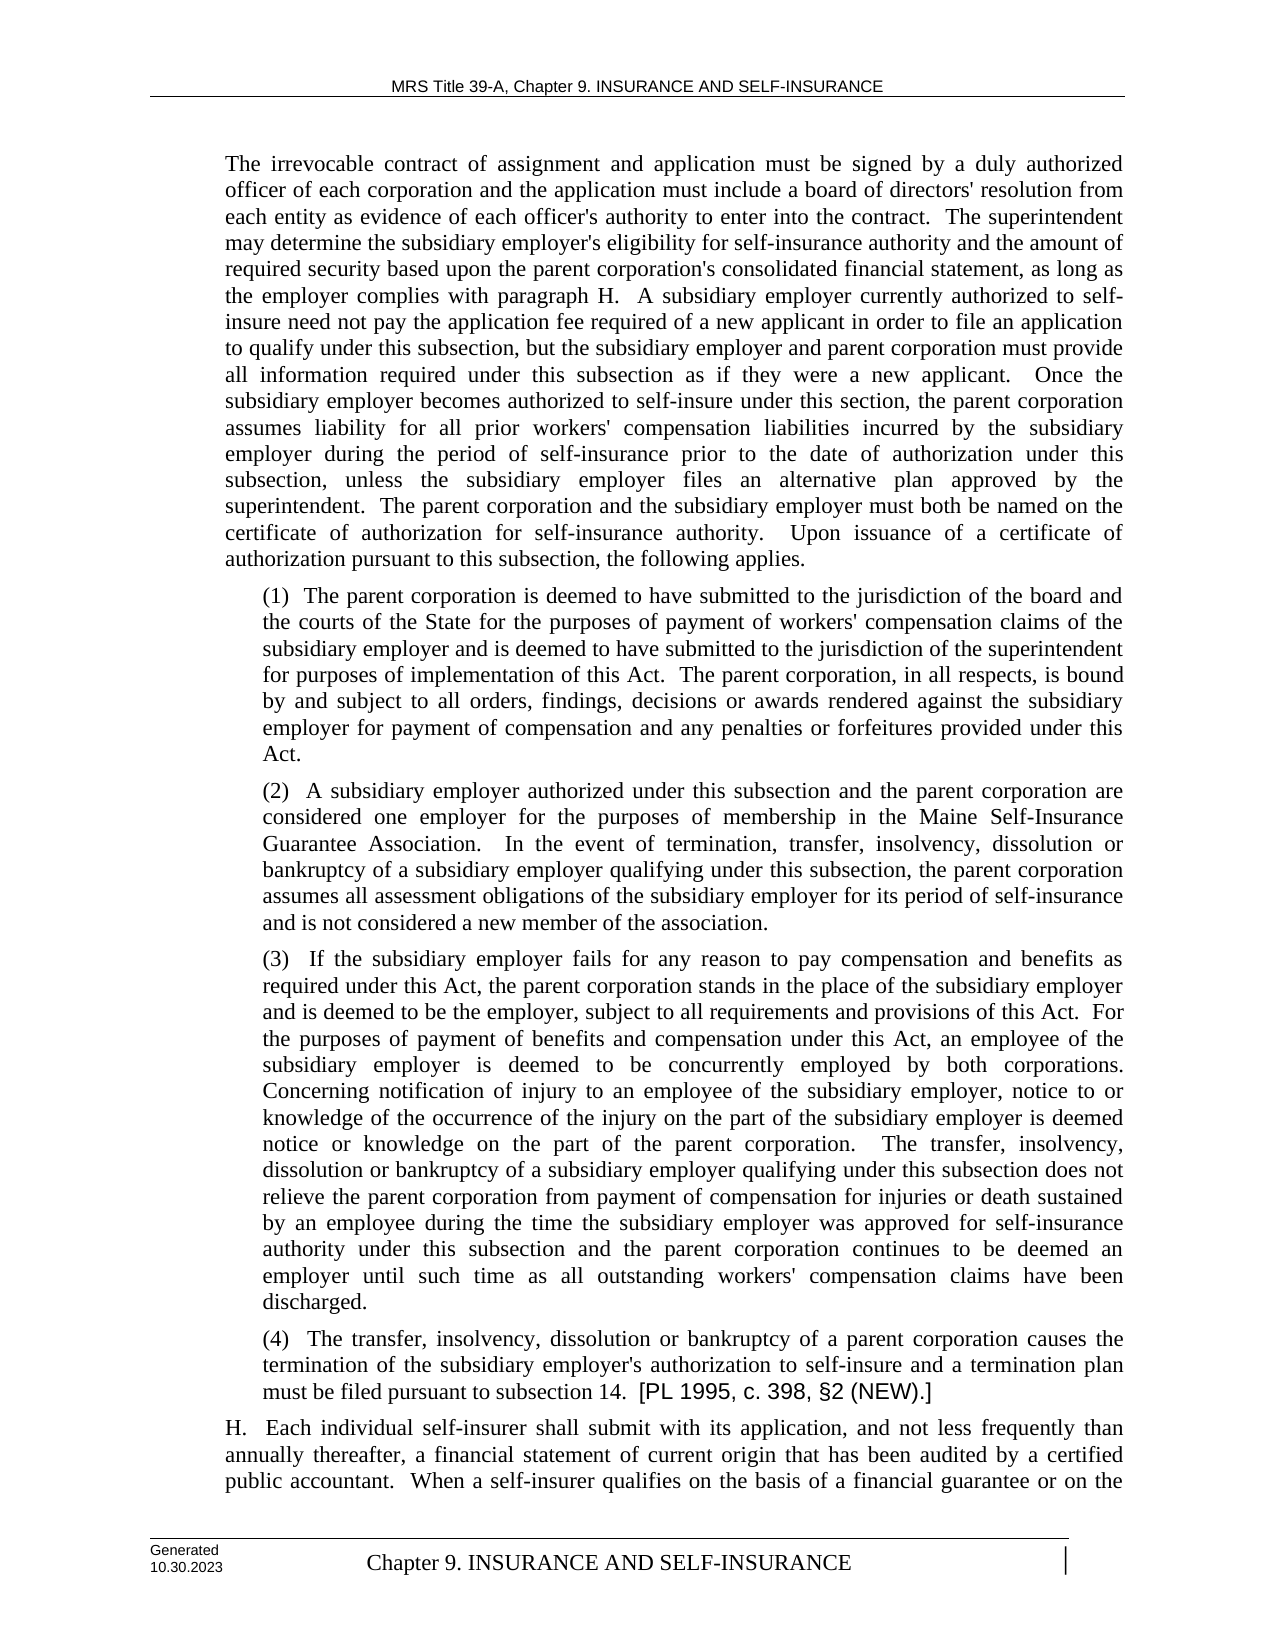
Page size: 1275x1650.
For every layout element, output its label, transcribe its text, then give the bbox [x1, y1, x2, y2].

text (1) The parent corporation is deemed to have submitted to the jurisdiction of the board and the courts of the State for the purposes of payment of workers' compensation claims of the subsidiary employer and is deemed to have submitted to the jurisdiction of the superintendent for purposes of implementation of this Act. The parent corporation, in all respects, is bound by and subject to all orders, findings, decisions or awards rendered against the subsidiary employer for payment of compensation and any penalties or forfeitures provided under this Act. [262, 582, 1125, 767]
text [225, 150, 1125, 572]
text (4) The transfer, insolvency, dissolution or bankruptcy of a parent corporation causes the termination of the subsidiary employer's authorization to self-insure and a termination plan must be filed pursuant to subsection 14. [PL 1995, c. 398, §2 (NEW).] [262, 1325, 1125, 1404]
text (2) A subsidiary employer authorized under this subsection and the parent corporation are considered one employer for the purposes of membership in the Maine Self-Insurance Guarantee Association. In the event of termination, transfer, insolvency, dissolution or bankruptcy of a subsidiary employer qualifying under this subsection, the parent corporation assumes all assessment obligations of the subsidiary employer for its period of self-insurance and is not considered a new member of the association. [262, 777, 1125, 935]
text (3) If the subsidiary employer fails for any reason to pay compensation and benefits as required under this Act, the parent corporation stands in the place of the subsidiary employer and is deemed to be the employer, subject to all requirements and provisions of this Act. For the purposes of payment of benefits and compensation under this Act, an employee of the subsidiary employer is deemed to be concurrently employed by both corporations. Concerning notification of injury to an employee of the subsidiary employer, notice to or knowledge of the occurrence of the injury on the part of the subsidiary employer is deemed notice or knowledge on the part of the parent corporation. The transfer, insolvency, dissolution or bankruptcy of a subsidiary employer qualifying under this subsection does not relieve the parent corporation from payment of compensation for injuries or death sustained by an employee during the time the subsidiary employer was approved for self-insurance authority under this subsection and the parent corporation continues to be deemed an employer until such time as all outstanding workers' compensation claims have been discharged. [262, 946, 1125, 1314]
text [225, 1414, 1125, 1493]
